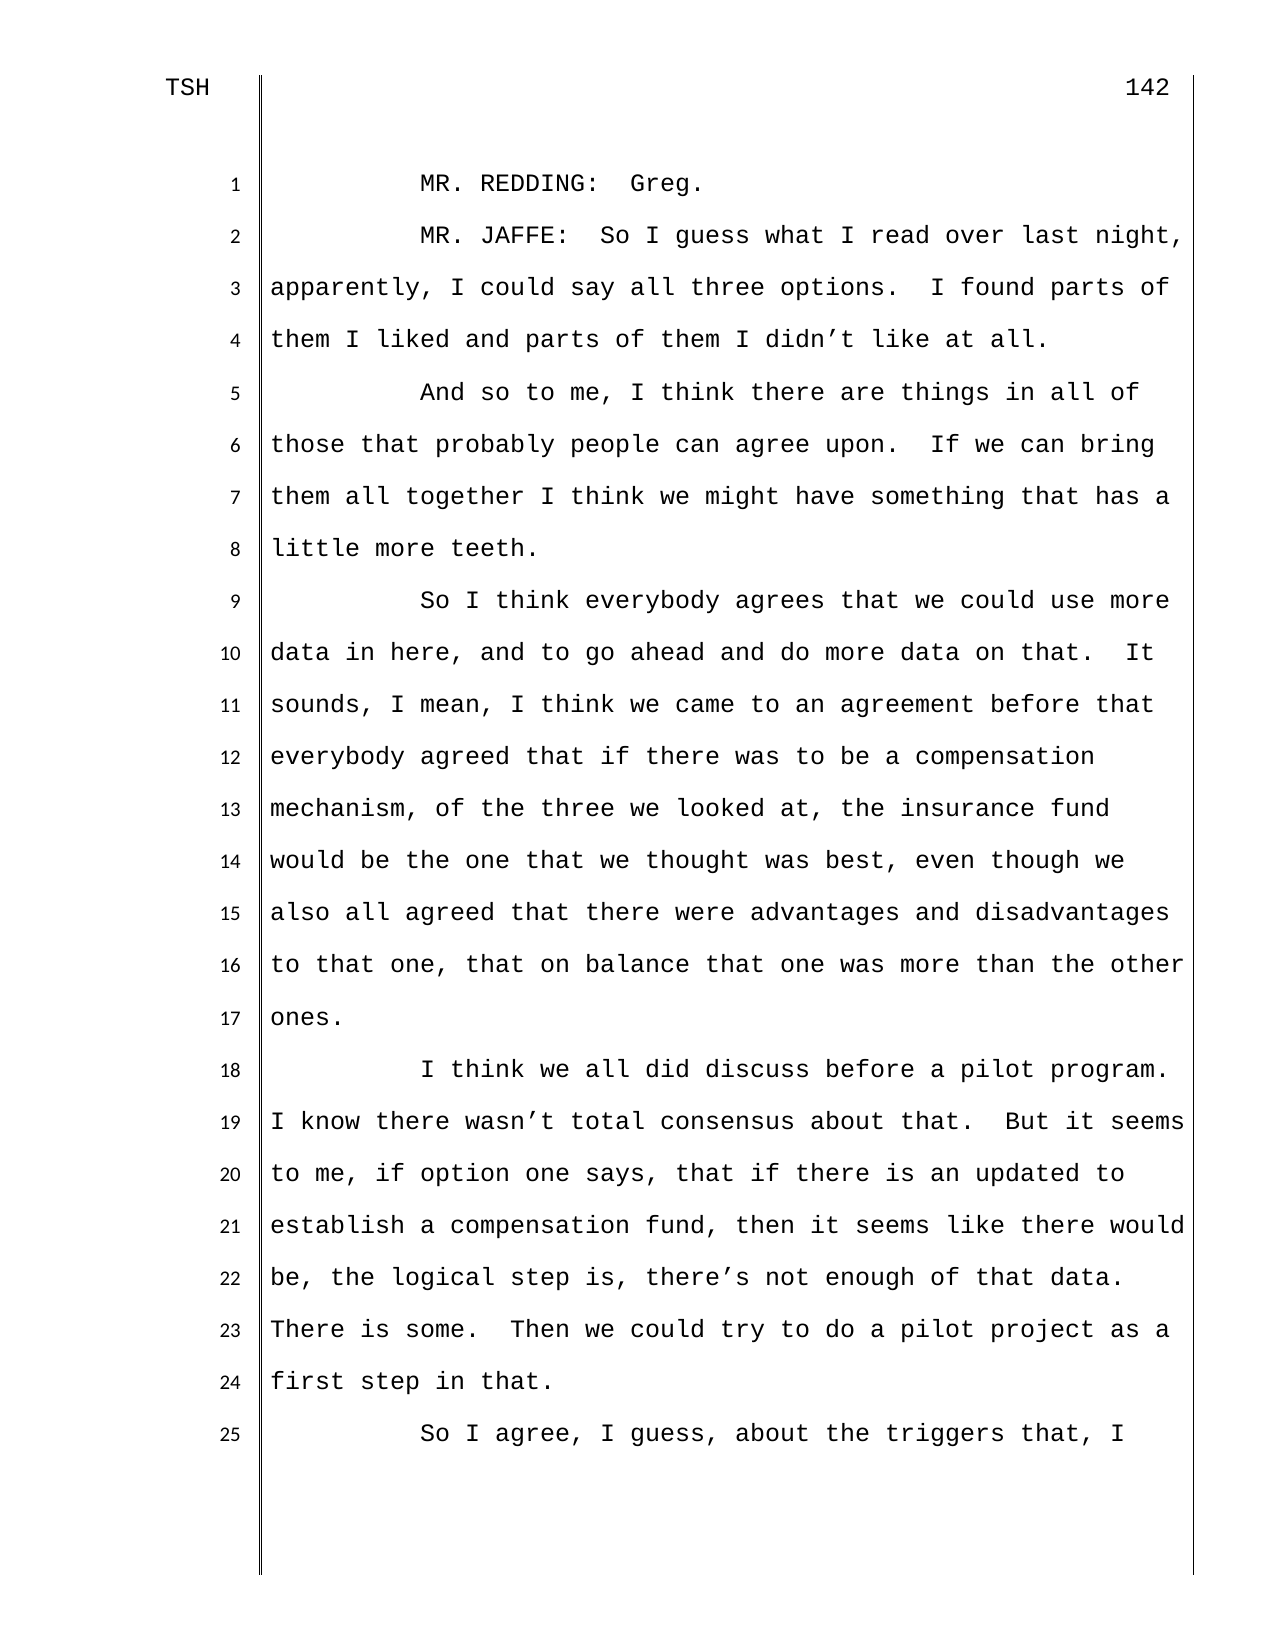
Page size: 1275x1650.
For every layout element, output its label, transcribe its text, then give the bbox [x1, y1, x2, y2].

text MR. REDDING: Greg. [270, 150, 1185, 202]
text MR. JAFFE: So I guess what I read over last night, apparently, I could say all three options. I found parts of them I liked and parts of them I didn’t like at all. [270, 202, 1185, 358]
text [270, 1400, 1185, 1452]
text And so to me, I think there are things in all of those that probably people can agree upon. If we can bring them all together I think we might have something that has a little more teeth. [270, 358, 1185, 567]
text So I think everybody agrees that we could use more data in here, and to go ahead and do more data on that. It sounds, I mean, I think we came to an agreement before that everybody agreed that if there was to be a compensation mechanism, of the three we looked at, the insurance fund would be the one that we thought was best, even though we also all agreed that there were advantages and disadvantages to that one, that on balance that one was more than the other ones. [270, 567, 1185, 1035]
text I think we all did discuss before a pilot program. I know there wasn’t total consensus about that. But it seems to me, if option one says, that if there is an updated to establish a compensation fund, then it seems like there would be, the logical step is, there’s not enough of that data. There is some. Then we could try to do a pilot project as a first step in that. [270, 1035, 1185, 1400]
